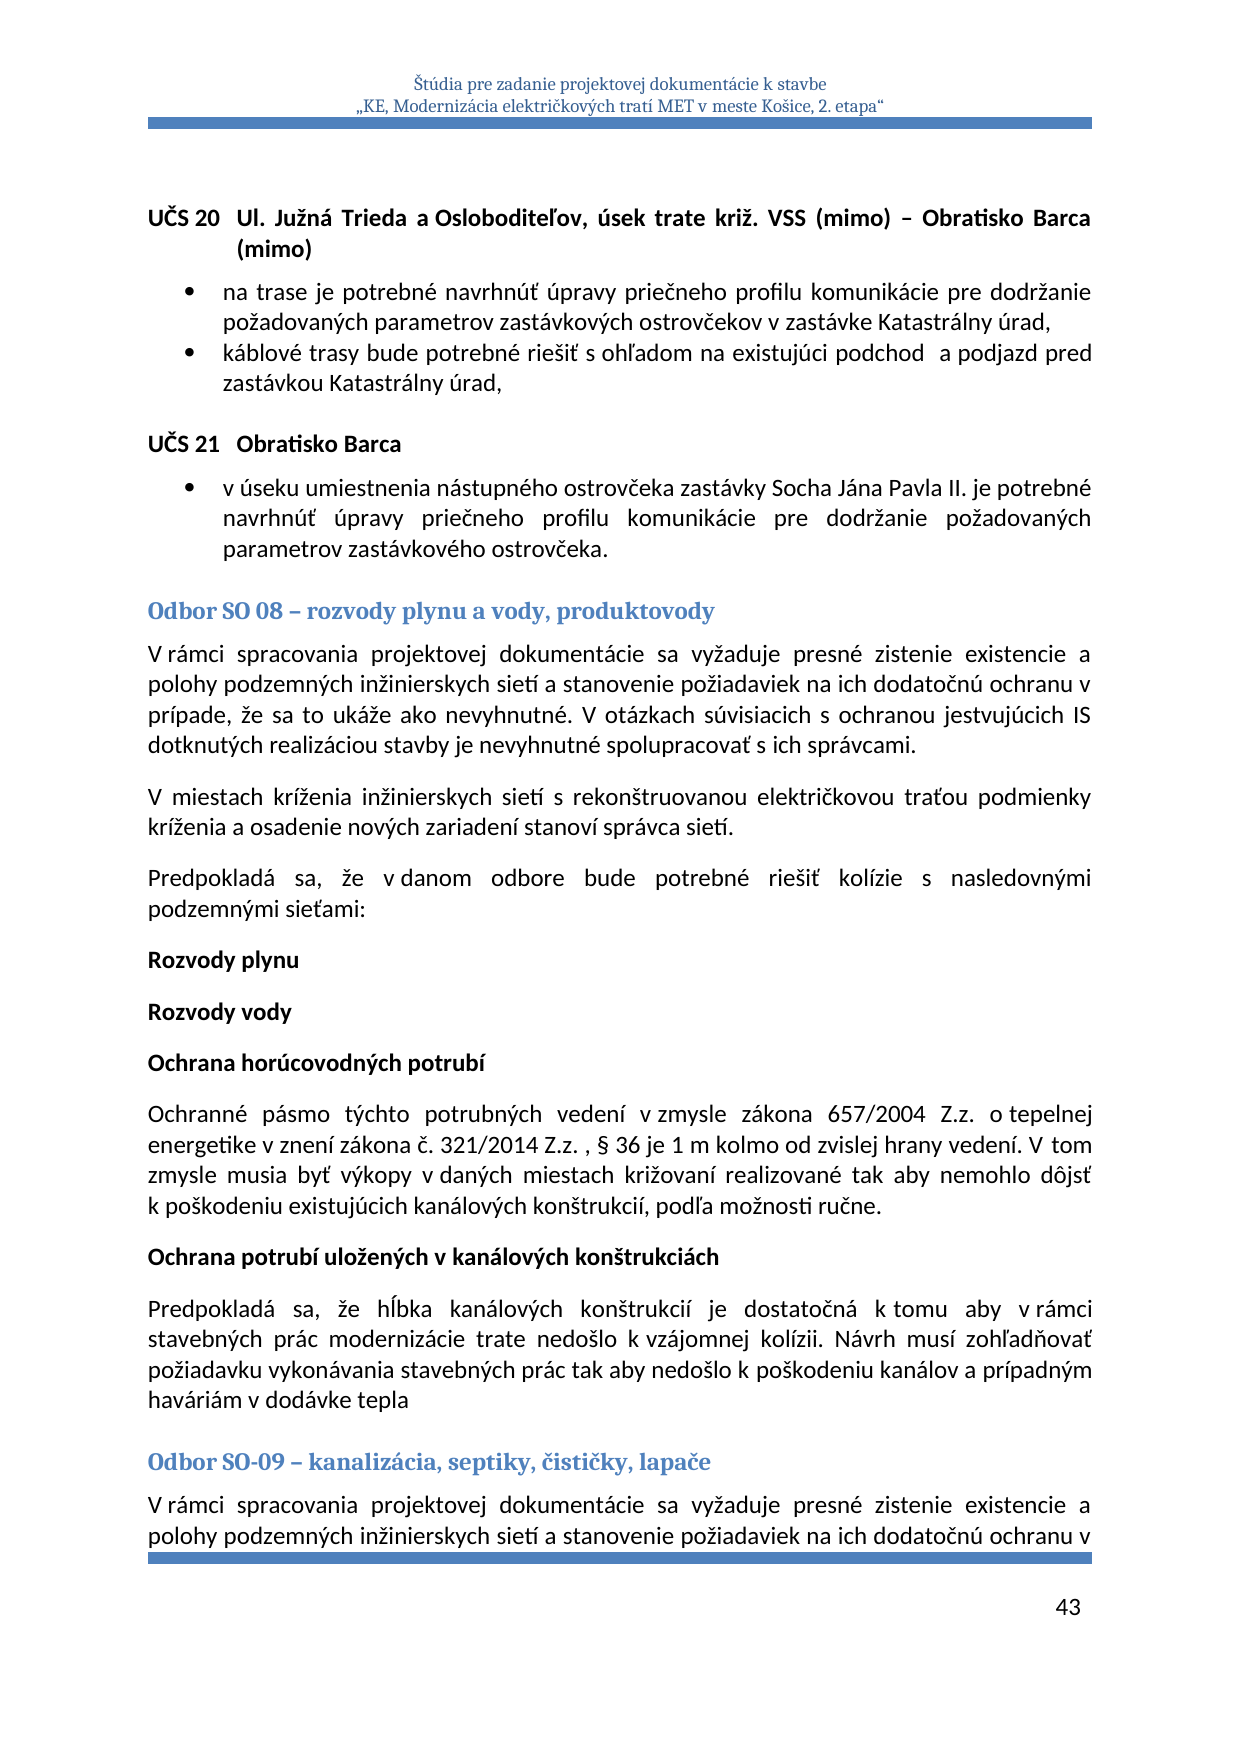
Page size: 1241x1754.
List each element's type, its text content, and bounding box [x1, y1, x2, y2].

text Ochrana horúcovodných potrubí [148, 1047, 1092, 1078]
text Predpokladá sa, že hĺbka kanálových konštrukcií je dostatočná k tomu aby v rámci stavebných prác modernizácie trate nedošlo k vzájomnej kolízii. Návrh musí zohľadňovať požiadavku vykonávania stavebných prác tak aby nedošlo k poškodeniu kanálov a prípadným haváriám v dodávke tepla [148, 1293, 1092, 1415]
text UČS 20 Ul. Južná Trieda a Osloboditeľov, úsek trate križ. VSS (mimo) – Obratisko Barca (mimo) [148, 202, 1092, 263]
text UČS 21 Obratisko Barca [148, 429, 1092, 459]
text Ochrana potrubí uložených v kanálových konštrukciách [148, 1241, 1092, 1272]
list v úseku umiestnenia nástupného ostrovčeka zastávky Socha Jána Pavla II. je potrebné navrhnúť úpravy priečneho profilu komunikácie pre dodržanie požadovaných parametrov zastávkového ostrovčeka. [185, 472, 1092, 563]
list na trase je potrebné navrhnúť úpravy priečneho profilu komunikácie pre dodržanie požadovaných parametrov zastávkových ostrovčekov v zastávke Katastrálny úrad, [185, 276, 1092, 337]
subtitle Odbor SO-09 – kanalizácia, septiky, čističky, lapače [148, 1448, 1092, 1477]
text Predpokladá sa, že v danom odbore bude potrebné riešiť kolízie s nasledovnými podzemnými sieťami: [148, 863, 1092, 924]
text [148, 1489, 1092, 1551]
list káblové trasy bude potrebné riešiť s ohľadom na existujúci podchod a podjazd pred zastávkou Katastrálny úrad, [185, 337, 1092, 398]
subtitle Odbor SO 08 – rozvody plynu a vody, produktovody [148, 597, 1092, 625]
text Ochranné pásmo týchto potrubných vedení v zmysle zákona 657/2004 Z.z. o tepelnej energetike v znení zákona č. 321/2014 Z.z. , § 36 je 1 m kolmo od zvislej hrany vedení. V tom zmysle musia byť výkopy v daných miestach križovaní realizované tak aby nemohlo dôjsť k poškodeniu existujúcich kanálových konštrukcií, podľa možnosti ručne. [148, 1098, 1092, 1221]
text Rozvody plynu [148, 944, 1092, 975]
text V miestach kríženia inžinierskych sietí s rekonštruovanou električkovou traťou podmienky kríženia a osadenie nových zariadení stanoví správca sietí. [148, 781, 1092, 842]
text Rozvody vody [148, 996, 1092, 1026]
